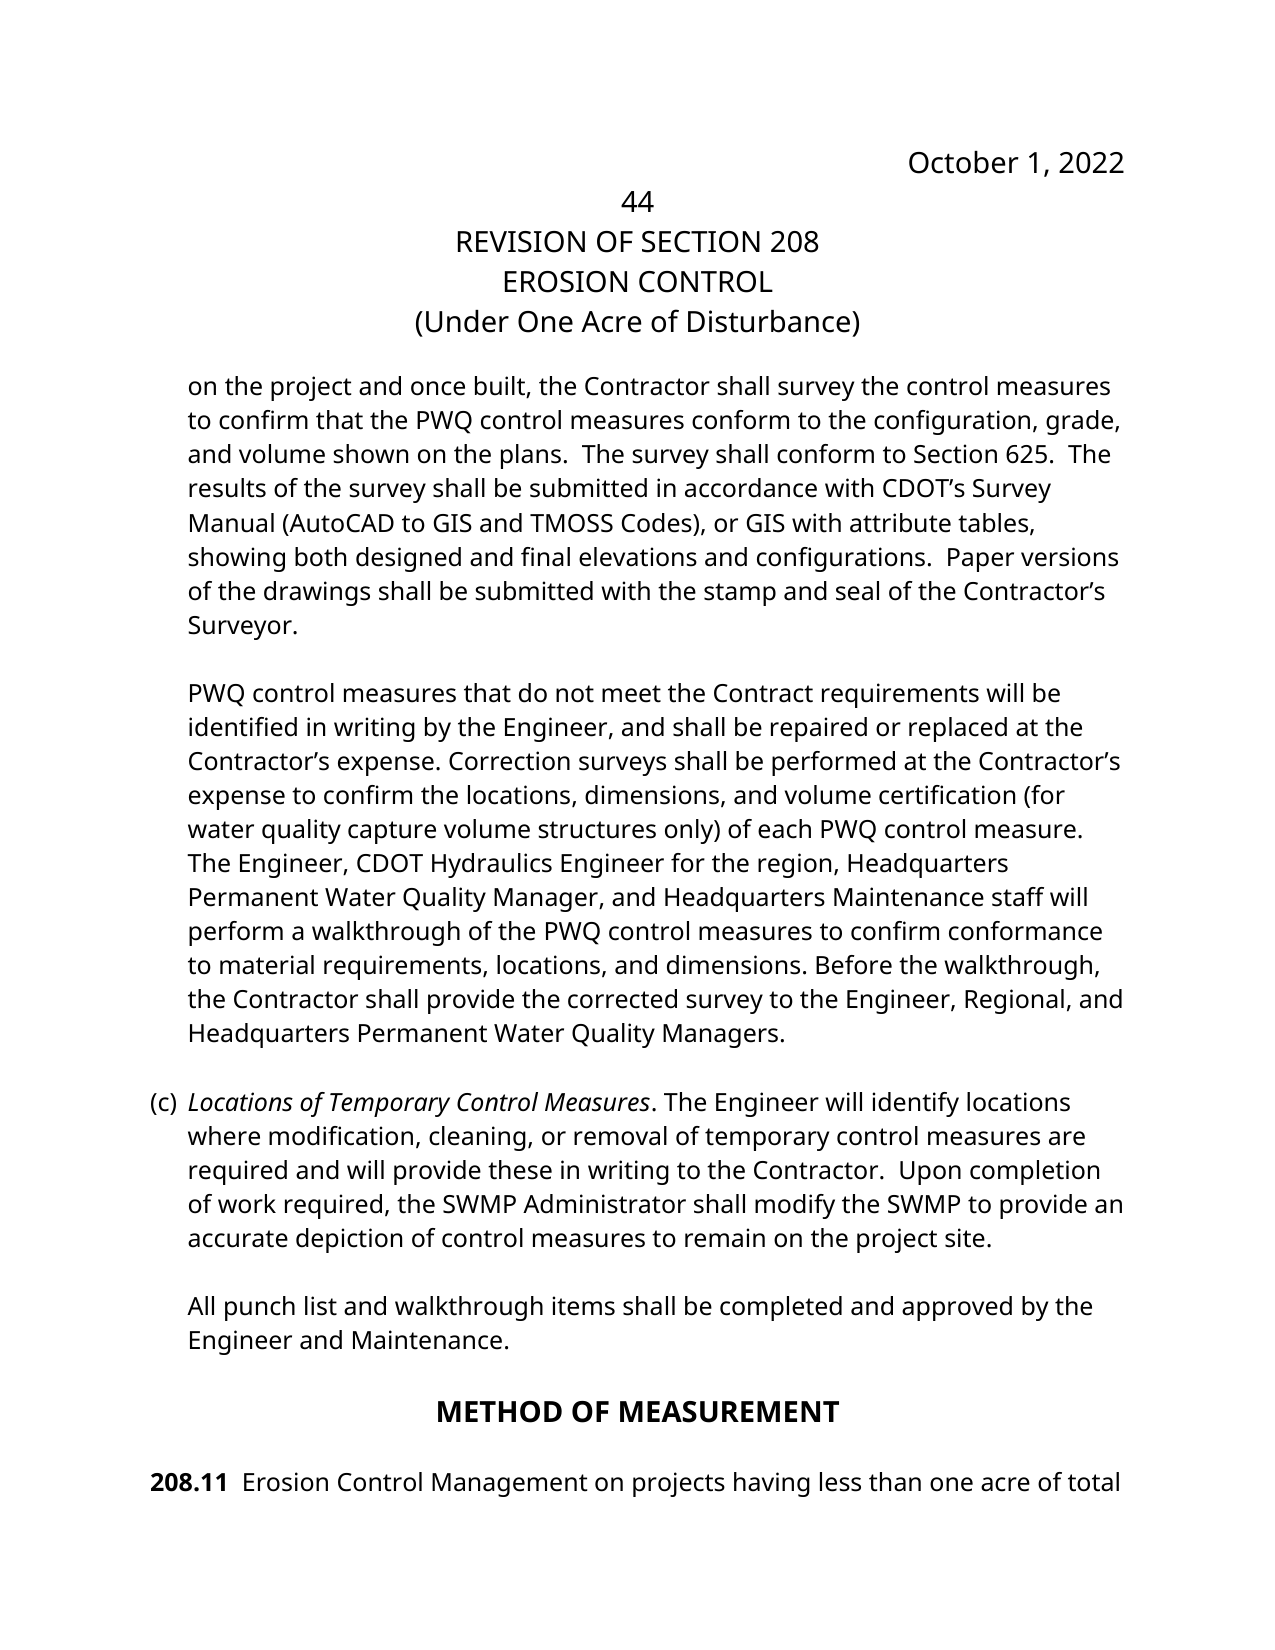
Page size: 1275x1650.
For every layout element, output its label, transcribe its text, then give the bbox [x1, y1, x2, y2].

text PWQ control measures that do not meet the Contract requirements will be identified in writing by the Engineer, and shall be repaired or replaced at the Contractor’s expense. Correction surveys shall be performed at the Contractor’s expense to confirm the locations, dimensions, and volume certification (for water quality capture volume structures only) of each PWQ control measure. The Engineer, CDOT Hydraulics Engineer for the region, Headquarters Permanent Water Quality Manager, and Headquarters Maintenance staff will perform a walkthrough of the PWQ control measures to confirm conformance to material requirements, locations, and dimensions. Before the walkthrough, the Contractor shall provide the corrected survey to the Engineer, Regional, and Headquarters Permanent Water Quality Managers. [187, 676, 1125, 1050]
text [150, 1464, 1125, 1499]
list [150, 369, 1125, 641]
text All punch list and walkthrough items shall be completed and approved by the Engineer and Maintenance. [187, 1289, 1125, 1357]
list Locations of Temporary Control Measures. The Engineer will identify locations where modification, cleaning, or removal of temporary control measures are required and will provide these in writing to the Contractor. Upon completion of work required, the SWMP Administrator shall modify the SWMP to provide an accurate depiction of control measures to remain on the project site. [150, 1084, 1125, 1254]
text METHOD OF MEASUREMENT [150, 1391, 1125, 1431]
